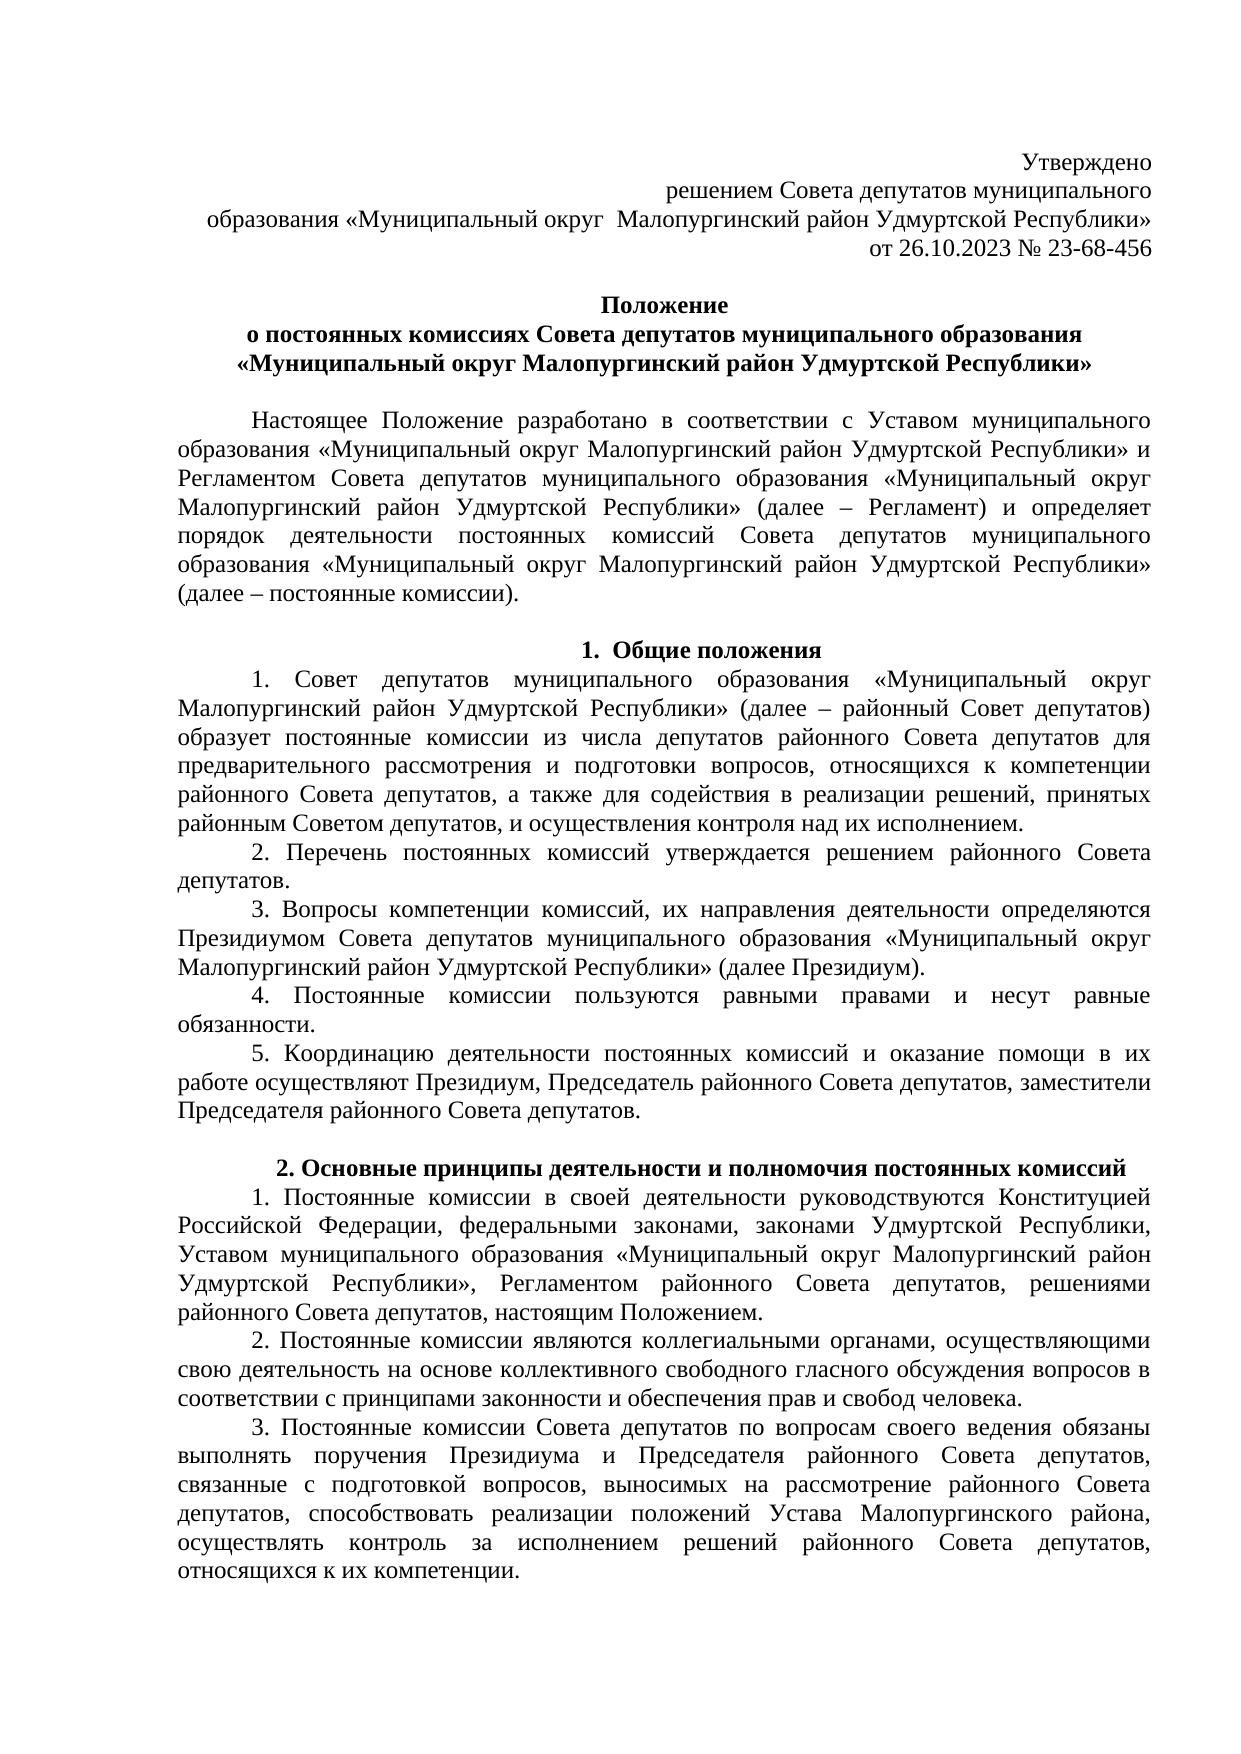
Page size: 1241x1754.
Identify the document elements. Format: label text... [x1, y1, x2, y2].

text 3. Постоянные комиссии Совета депутатов по вопросам своего ведения обязаны выполнять поручения Президиума и Председателя районного Совета депутатов, связанные с подготовкой вопросов, выносимых на рассмотрение районного Совета депутатов, способствовать реализации положений Устава Малопургинского района, осуществлять контроль за исполнением решений районного Совета депутатов, относящихся к их компетенции. [177, 1412, 1152, 1584]
text 1. Постоянные комиссии в своей деятельности руководствуются Конституцией Российской Федерации, федеральными законами, законами Удмуртской Республики, Уставом муниципального образования «Муниципальный округ Малопургинский район Удмуртской Республики», Регламентом районного Совета депутатов, решениями районного Совета депутатов, настоящим Положением. [177, 1182, 1152, 1326]
text 5. Координацию деятельности постоянных комиссий и оказание помощи в их работе осуществляют Президиум, Председатель районного Совета депутатов, заместители Председателя районного Совета депутатов. [177, 1038, 1152, 1124]
text о постоянных комиссиях Совета депутатов муниципального образования «Муниципальный округ Малопургинский район Удмуртской Республики» [177, 319, 1152, 377]
text 3. Вопросы компетенции комиссий, их направления деятельности определяются Президиумом Совета депутатов муниципального образования «Муниципальный округ Малопургинский район Удмуртской Республики» (далее Президиум). [177, 894, 1152, 981]
text 1. Совет депутатов муниципального образования «Муниципальный округ Малопургинский район Удмуртской Республики» (далее – районный Совет депутатов) образует постоянные комиссии из числа депутатов районного Совета депутатов для предварительного рассмотрения и подготовки вопросов, относящихся к компетенции районного Совета депутатов, а также для содействия в реализации решений, принятых районным Советом депутатов, и осуществления контроля над их исполнением. [177, 664, 1152, 837]
text Утверждено [177, 147, 1152, 176]
text решением Совета депутатов муниципального [177, 176, 1152, 204]
text 2. Перечень постоянных комиссий утверждается решением районного Совета депутатов. [177, 837, 1152, 894]
text 2. Постоянные комиссии являются коллегиальными органами, осуществляющими свою деятельность на основе коллективного свободного гласного обсуждения вопросов в соответствии с принципами законности и обеспечения прав и свобод человека. [177, 1326, 1152, 1412]
text 2. Основные принципы деятельности и полномочия постоянных комиссий [177, 1153, 1152, 1182]
text от 26.10.2023 № 23-68-456 [177, 233, 1152, 262]
text 1. Общие положения [177, 636, 1152, 664]
text образования «Муниципальный округ Малопургинский район Удмуртской Республики» [177, 204, 1152, 233]
text Настоящее Положение разработано в соответствии с Уставом муниципального образования «Муниципальный округ Малопургинский район Удмуртской Республики» и Регламентом Совета депутатов муниципального образования «Муниципальный округ Малопургинский район Удмуртской Республики» (далее – Регламент) и определяет порядок деятельности постоянных комиссий Совета депутатов муниципального образования «Муниципальный округ Малопургинский район Удмуртской Республики» (далее – постоянные комиссии). [177, 406, 1152, 607]
text 4. Постоянные комиссии пользуются равными правами и несут равные обязанности. [177, 981, 1152, 1038]
text Положение [177, 291, 1152, 319]
